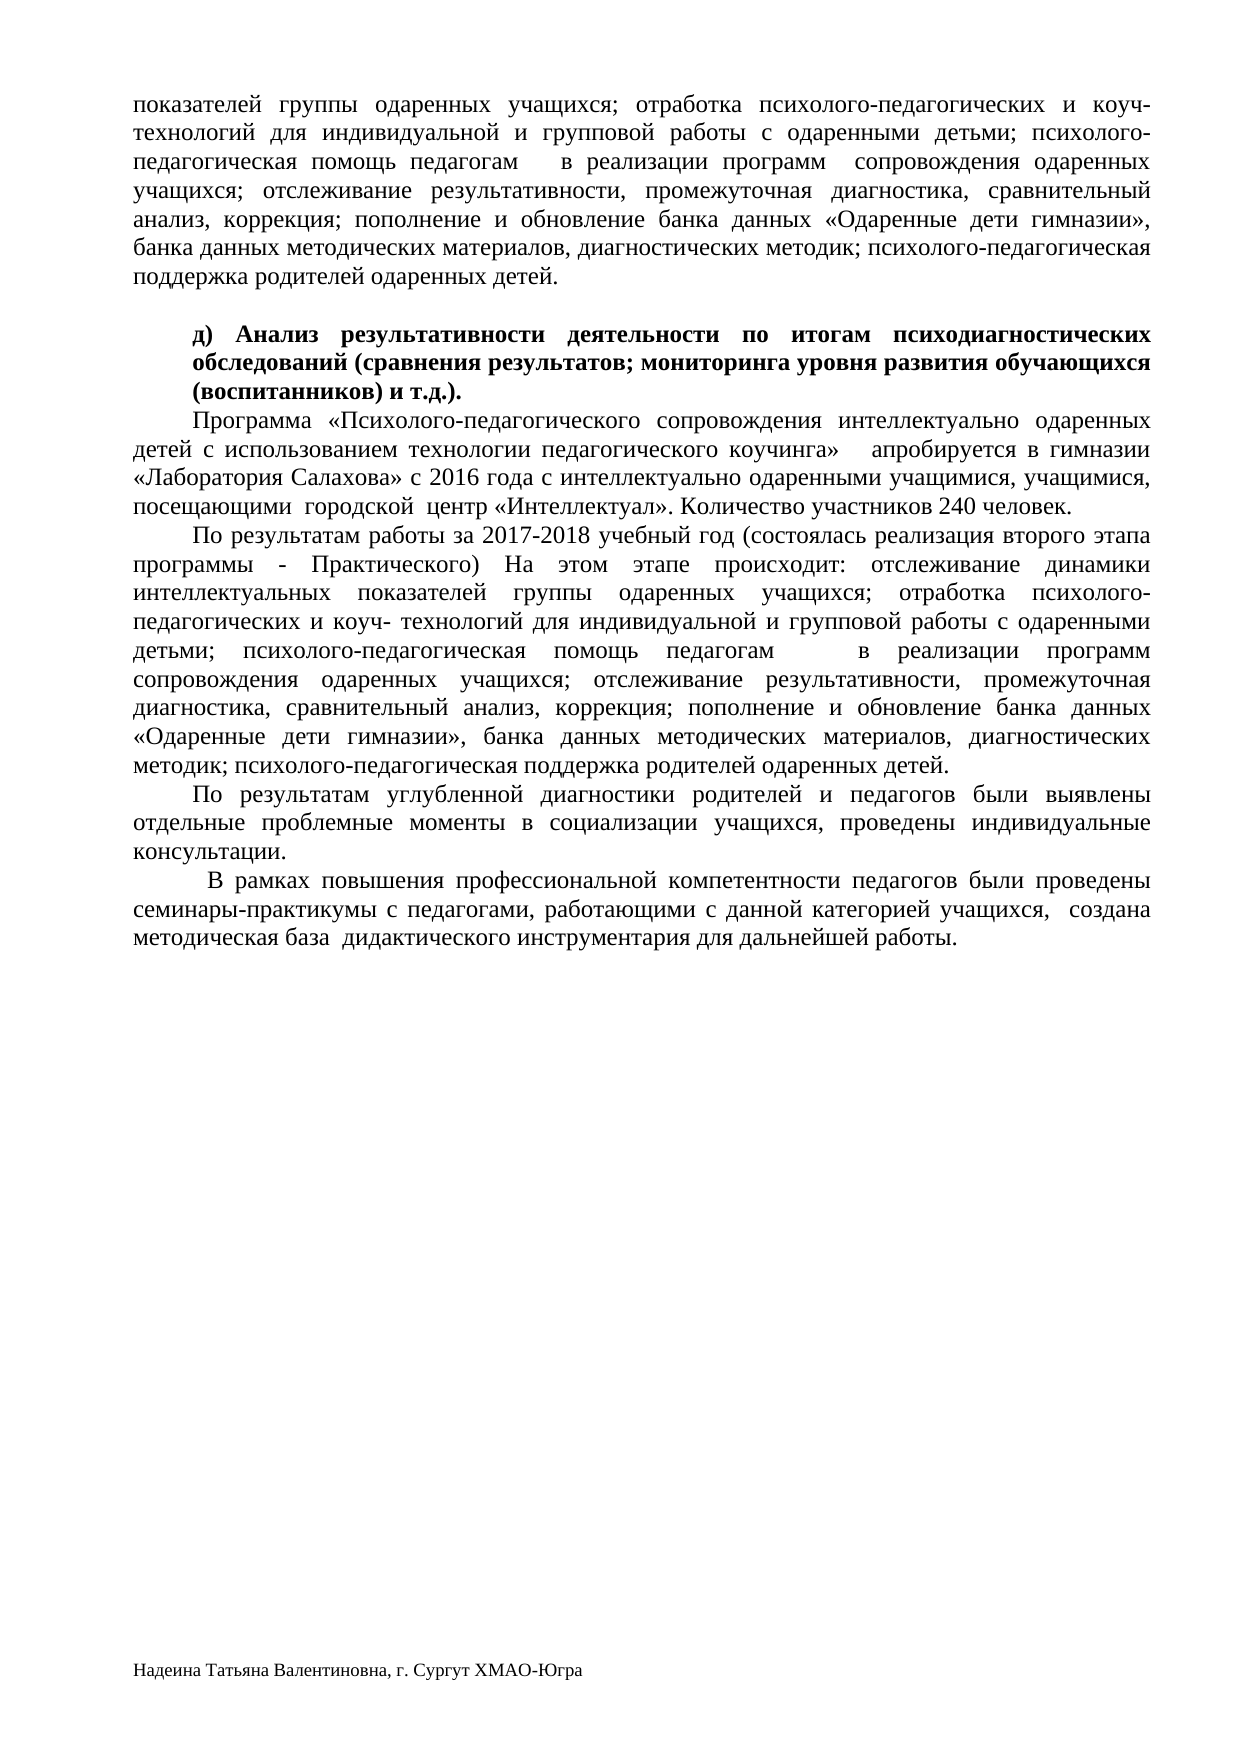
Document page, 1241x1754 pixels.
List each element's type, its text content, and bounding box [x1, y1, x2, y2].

text д) Анализ результативности деятельности по итогам психодиагностических обследований (сравнения результатов; мониторинга уровня развития обучающихся (воспитанников) и т.д.). [192, 319, 1152, 405]
text В рамках повышения профессиональной компетентности педагогов были проведены семинары-практикумы с педагогами, работающими с данной категорией учащихся, создана методическая база дидактического инструментария для дальнейшей работы. [133, 865, 1152, 951]
text По результатам работы за 2017-2018 учебный год (состоялась реализация второго этапа программы - Практического) На этом этапе происходит: отслеживание динамики интеллектуальных показателей группы одаренных учащихся; отработка психолого-педагогических и коуч- технологий для индивидуальной и групповой работы с одаренными детьми; психолого-педагогическая помощь педагогам в реализации программ сопровождения одаренных учащихся; отслеживание результативности, промежуточная диагностика, сравнительный анализ, коррекция; пополнение и обновление банка данных «Одаренные дети гимназии», банка данных методических материалов, диагностических методик; психолого-педагогическая поддержка родителей одаренных детей. [133, 520, 1152, 779]
text Программа «Психолого-педагогического сопровождения интеллектуально одаренных детей с использованием технологии педагогического коучинга» апробируется в гимназии «Лаборатория Салахова» с 2016 года с интеллектуально одаренными учащимися, учащимися, посещающими городской центр «Интеллектуал». Количество участников 240 человек. [133, 405, 1152, 520]
text По результатам углубленной диагностики родителей и педагогов были выявлены отдельные проблемные моменты в социализации учащихся, проведены индивидуальные консультации. [133, 779, 1152, 865]
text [133, 89, 1152, 290]
